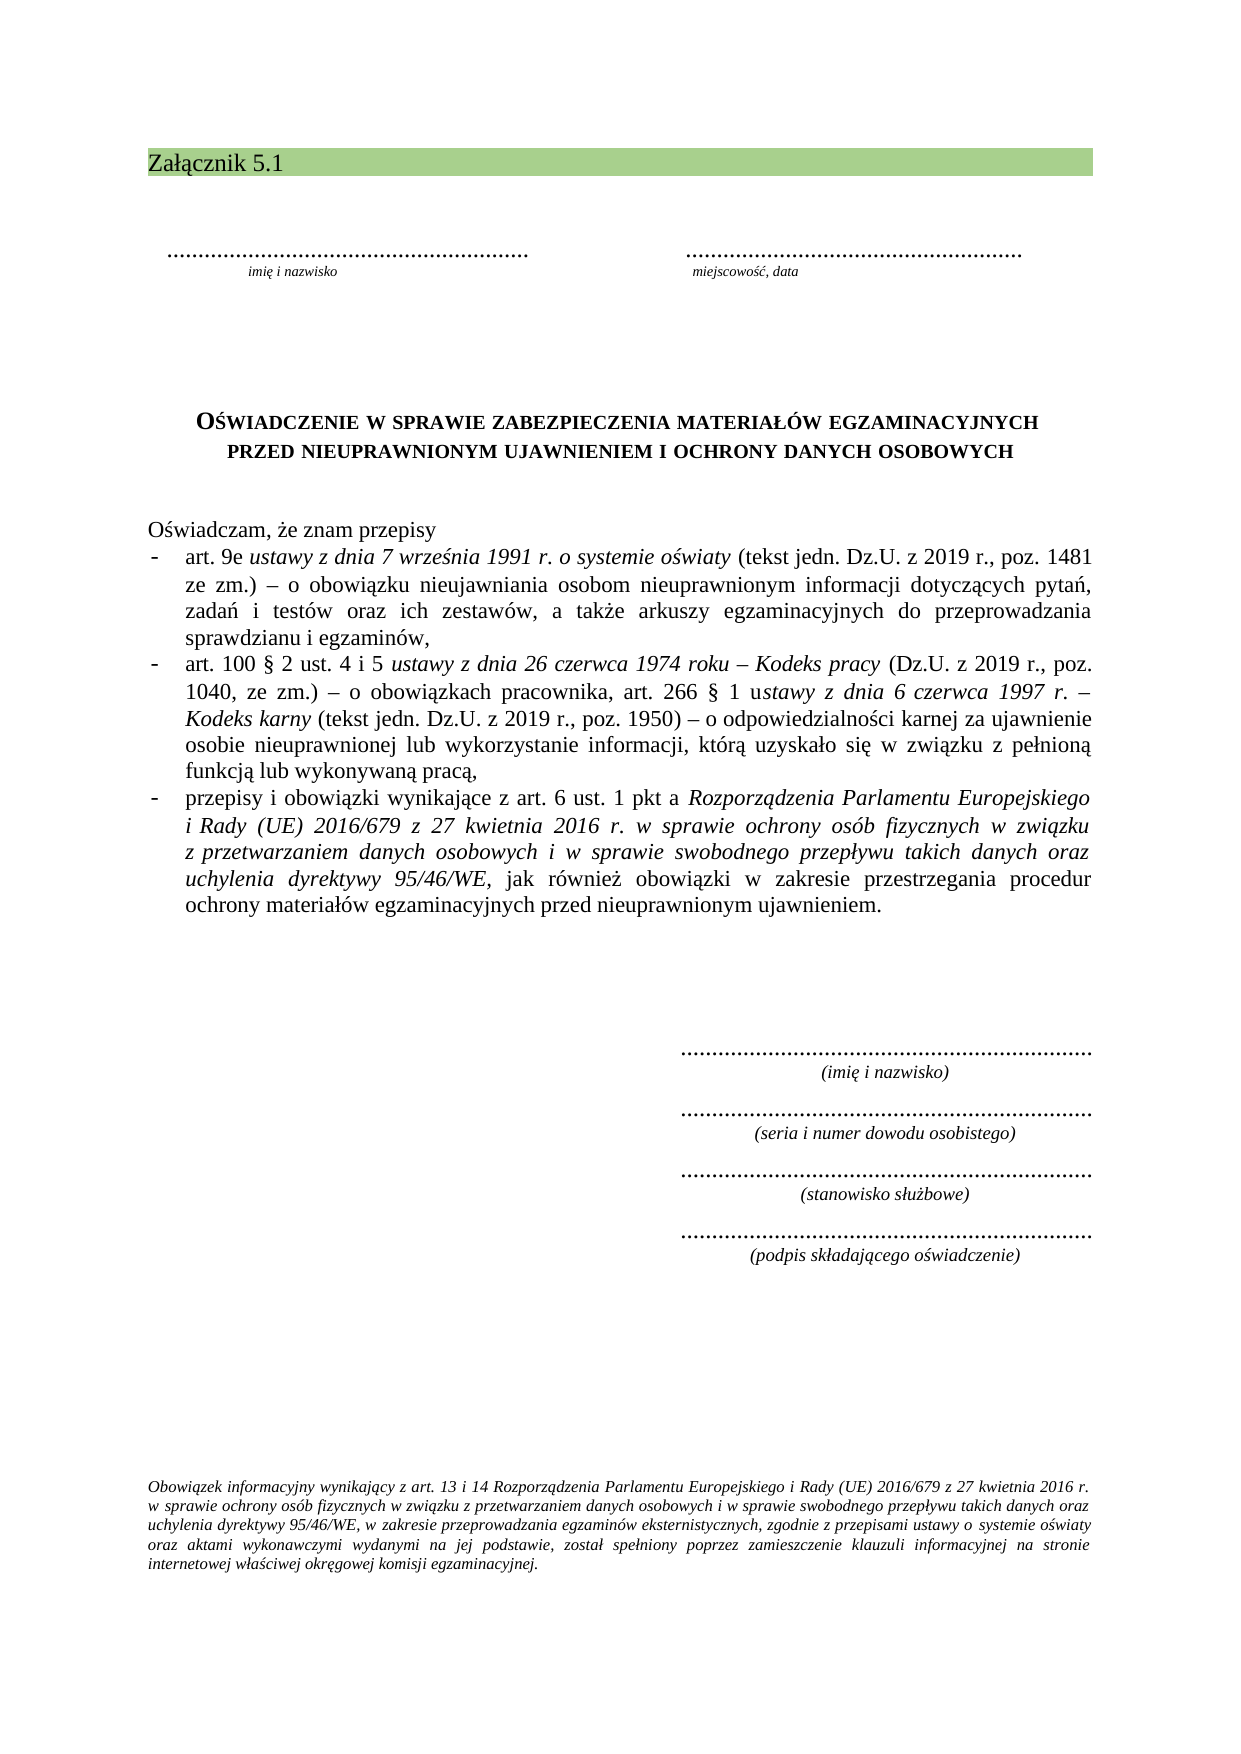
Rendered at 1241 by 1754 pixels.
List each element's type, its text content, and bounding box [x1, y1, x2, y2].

text (stanowisko służbowe) [620, 1183, 1093, 1205]
text Załącznik 5.1 [148, 148, 1093, 176]
list art. 100 § 2 ust. 4 i 5 ustawy z dnia 26 czerwca 1974 roku – Kodeks pracy (Dz.U. z 2019 r., poz. 1040, ze zm.) – o obowiązkach pracownika, art. 266 § 1 ustawy z dnia 6 czerwca 1997 r. – Kodeks karny (tekst jedn. Dz.U. z 2019 r., poz. 1950) – o odpowiedzialności karnej za ujawnienie osobie nieuprawnionej lub wykorzystanie informacji, którą uzyskało się w związku z pełnioną funkcją lub wykonywaną pracą, [148, 650, 1093, 784]
text .......................................................... ...................................................... [148, 234, 1093, 263]
list art. 9e ustawy z dnia 7 września 1991 r. o systemie oświaty (tekst jedn. Dz.U. z 2019 r., poz. 1481 ze zm.) – o obowiązku nieujawniania osobom nieuprawnionym informacji dotyczących pytań, zadań i testów oraz ich zestawów, a także arkuszy egzaminacyjnych do przeprowadzania sprawdzianu i egzaminów, [148, 543, 1093, 650]
text .................................................................. [148, 1216, 1093, 1244]
text .................................................................. [148, 1093, 1093, 1122]
text (imię i nazwisko) [620, 1061, 1093, 1083]
text imię i nazwisko miejscowość, data [148, 263, 1093, 291]
text (seria i numer dowodu osobistego) [620, 1122, 1093, 1144]
text Obowiązek informacyjny wynikający z art. 13 i 14 Rozporządzenia Parlamentu Europejskiego i Rady (UE) 2016/679 z 27 kwietnia 2016 r. w sprawie ochrony osób fizycznych w związku z przetwarzaniem danych osobowych i w sprawie swobodnego przepływu takich danych oraz uchylenia dyrektywy 95/46/WE, w zakresie przeprowadzania egzaminów eksternistycznych, zgodnie z przepisami ustawy o systemie oświaty oraz aktami wykonawczymi wydanymi na jej podstawie, został spełniony poprzez zamieszczenie klauzuli informacyjnej na stronie internetowej właściwej okręgowej komisji egzaminacyjnej. [148, 1477, 1093, 1573]
list przepisy i obowiązki wynikające z art. 6 ust. 1 pkt a Rozporządzenia Parlamentu Europejskiego i Rady (UE) 2016/679 z 27 kwietnia 2016 r. w sprawie ochrony osób fizycznych w związku z przetwarzaniem danych osobowych i w sprawie swobodnego przepływu takich danych oraz uchylenia dyrektywy 95/46/WE, jak również obowiązki w zakresie przestrzegania procedur ochrony materiałów egzaminacyjnych przed nieuprawnionym ujawnieniem. [148, 784, 1093, 917]
text (podpis składającego oświadczenie) [620, 1244, 1093, 1266]
text .................................................................. [148, 1032, 1093, 1061]
text Oświadczenie w sprawie zabezpieczenia materiałów egzaminacyjnych przed nieuprawnionym ujawnieniem i ochrony danych osobowych [148, 406, 1093, 464]
text .................................................................. [148, 1154, 1093, 1183]
text Oświadczam, że znam przepisy [148, 517, 1093, 543]
